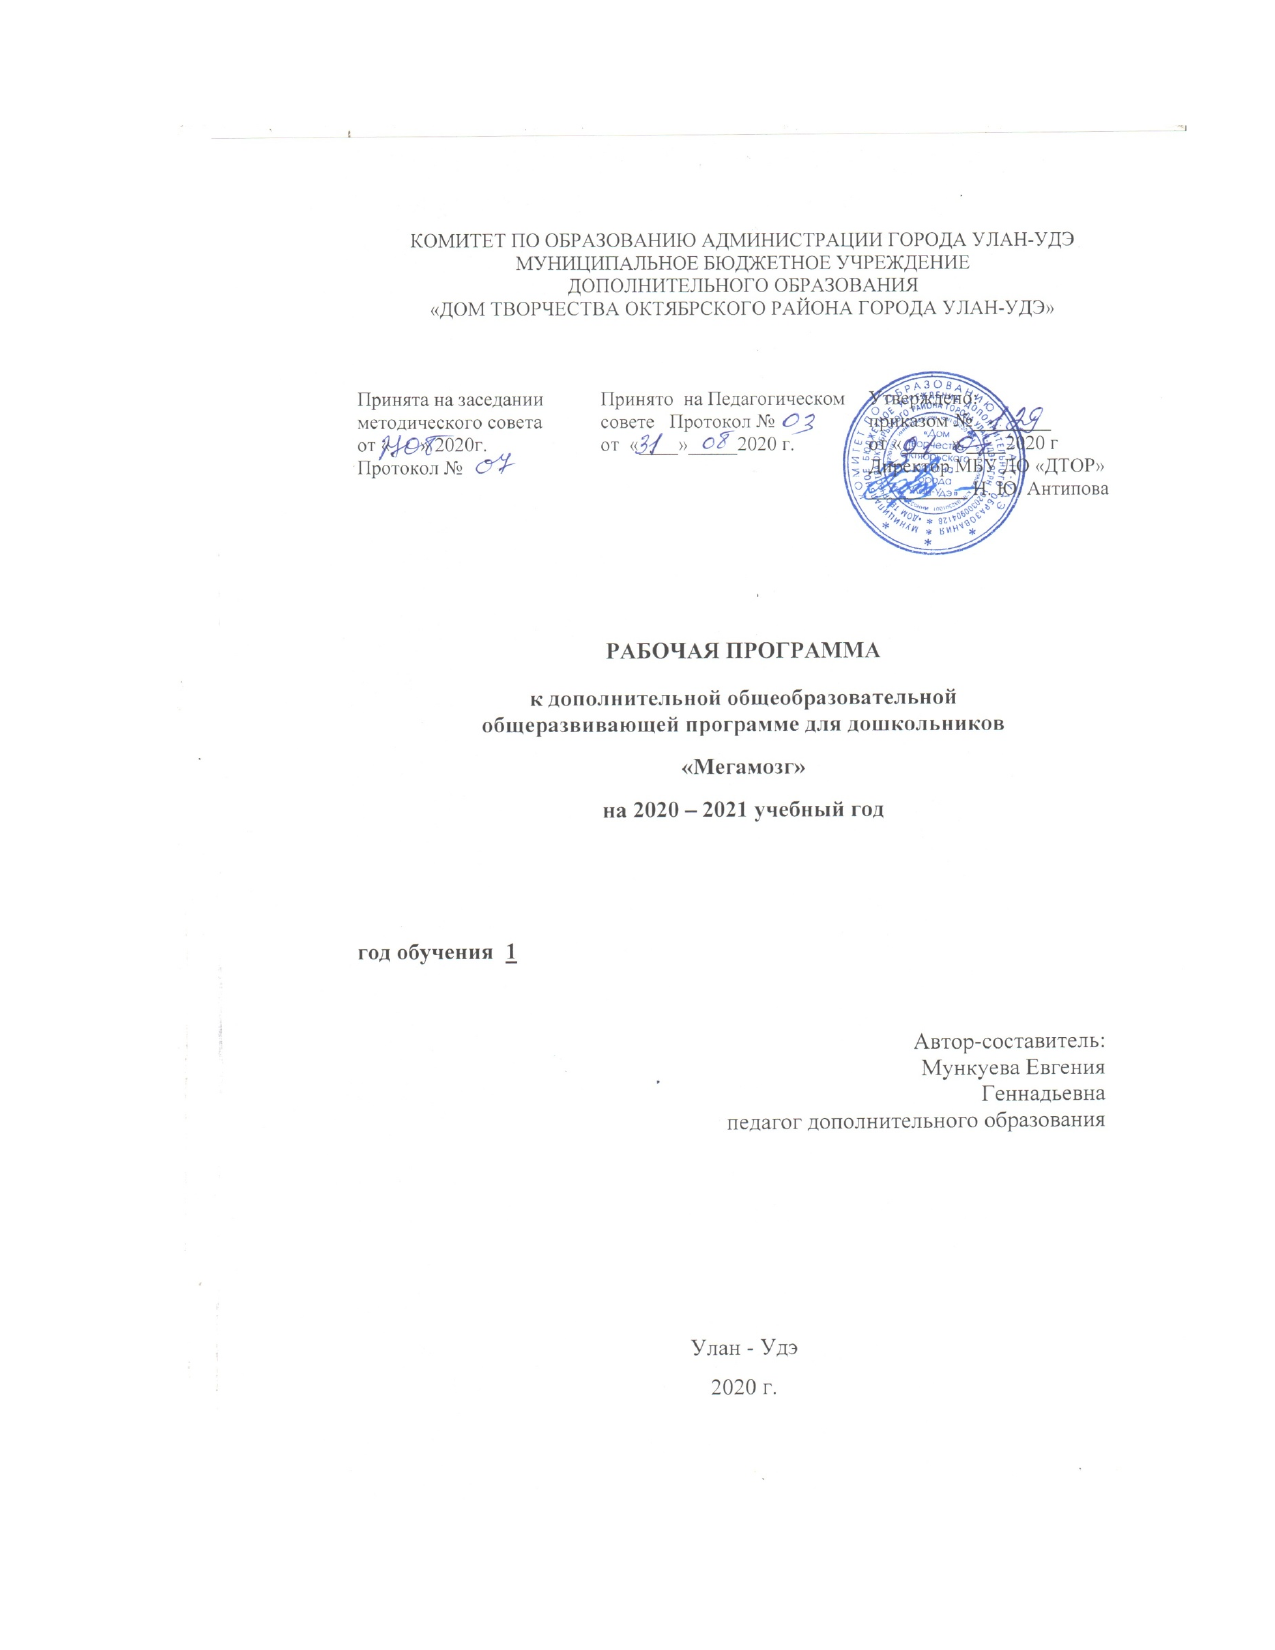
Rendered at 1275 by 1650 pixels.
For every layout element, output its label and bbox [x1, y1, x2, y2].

picture [177, 118, 1187, 1506]
